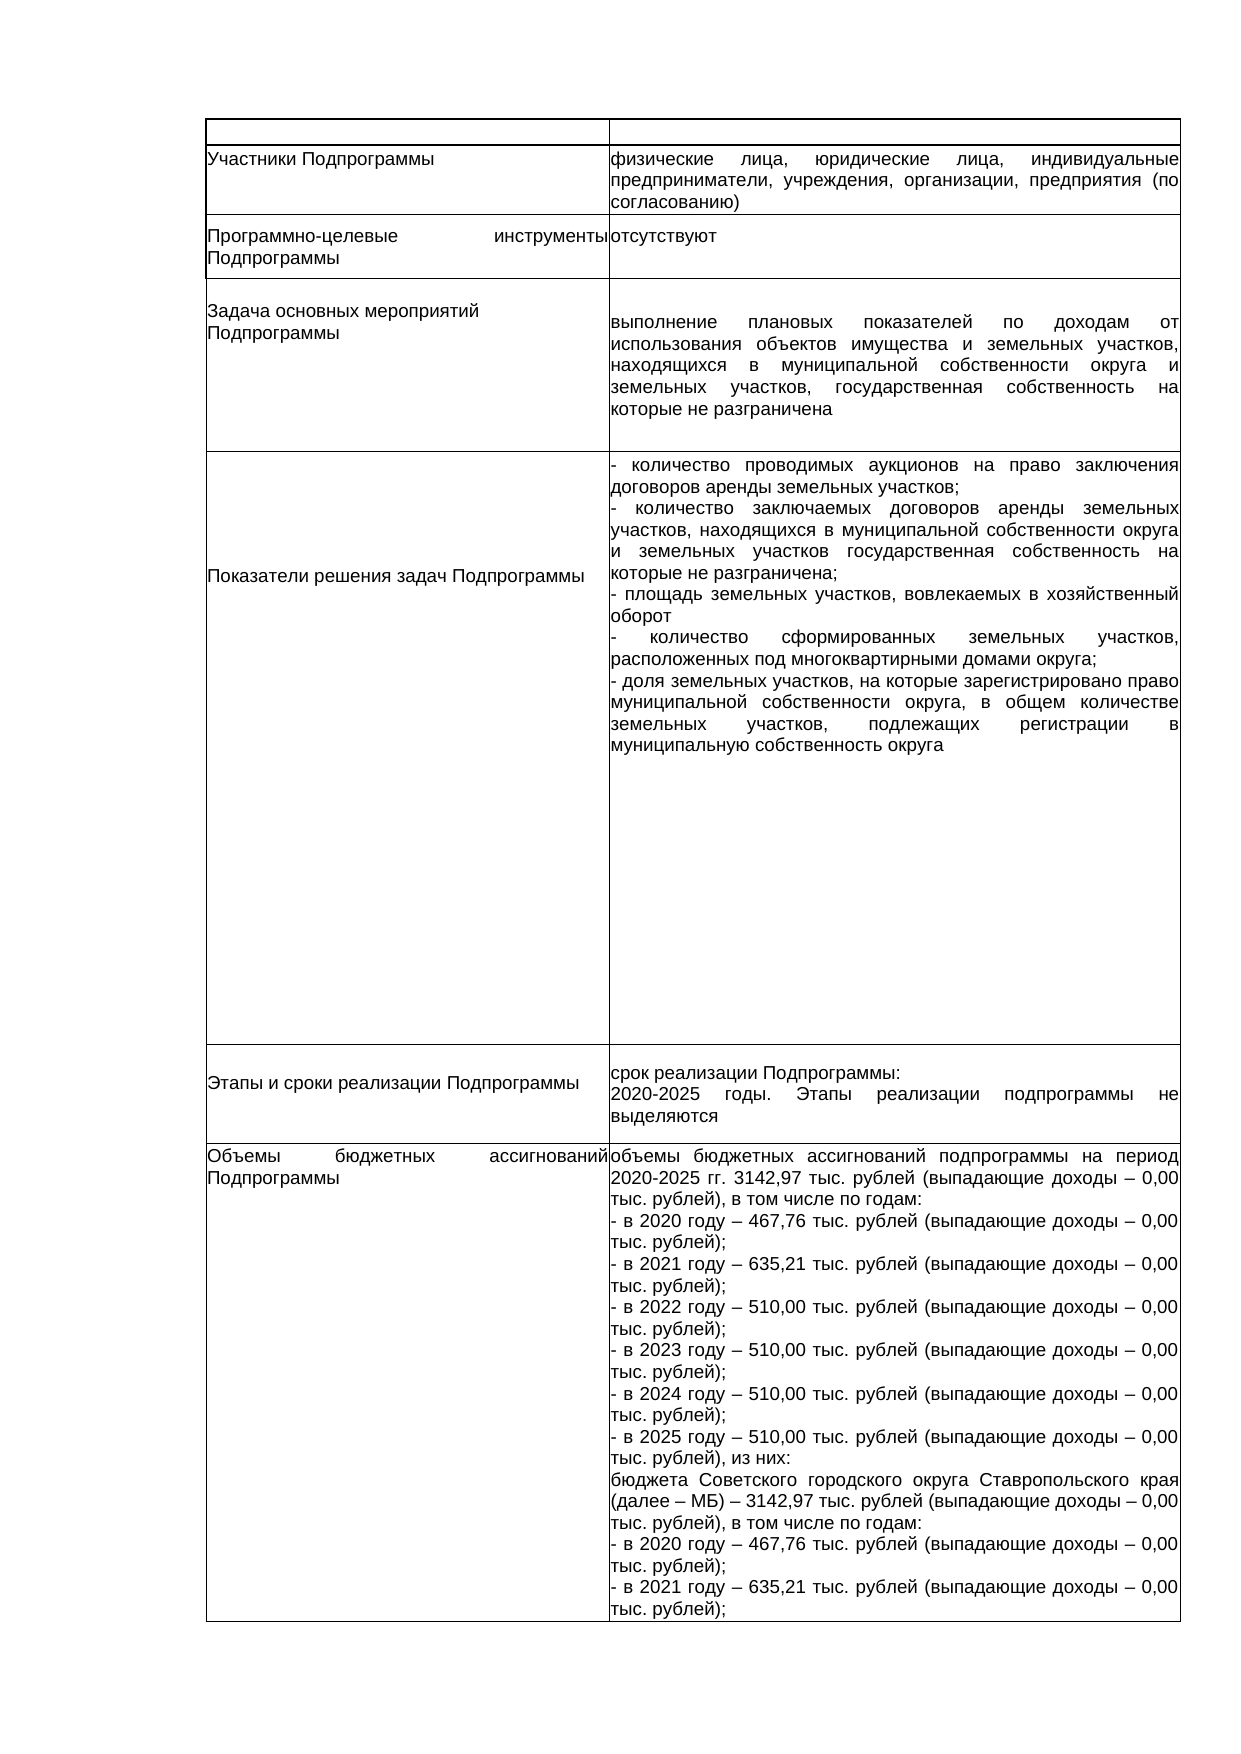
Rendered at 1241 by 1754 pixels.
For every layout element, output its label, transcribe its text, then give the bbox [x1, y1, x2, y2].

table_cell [207, 120, 609, 144]
table_cell выполнение плановых показателей по доходам от использования объектов имущества и земельных участков, находящихся в муниципальной собственности округа и земельных участков, государственная собственность на которые не разграничена [610, 279, 1180, 451]
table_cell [610, 1144, 1180, 1621]
table_cell Участники Подпрограммы [207, 146, 609, 214]
table_cell Программно-целевые инструменты Подпрограммы [207, 215, 609, 278]
table_cell Задача основных мероприятий Подпрограммы [207, 279, 609, 451]
table_cell - количество проводимых аукционов на право заключения договоров аренды земельных участков; - количество заключаемых договоров аренды земельных участков, находящихся в муниципальной собственности округа и земельных участков государственная собственность на которые не разграничена; - площадь земельных участков, вовлекаемых в хозяйственный оборот - количество сформированных земельных участков, расположенных под многоквартирными домами округа; - доля земельных участков, на которые зарегистрировано право муниципальной собственности округа, в общем количестве земельных участков, подлежащих регистрации в муниципальную собственность округа [610, 452, 1180, 1044]
table_cell Этапы и сроки реализации Подпрограммы [207, 1045, 609, 1142]
table_cell Показатели решения задач Подпрограммы [207, 452, 609, 1044]
table_cell срок реализации Подпрограммы: 2020-2025 годы. Этапы реализации подпрограммы не выделяются [610, 1045, 1180, 1142]
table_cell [207, 1144, 609, 1621]
table_cell отсутствуют [610, 215, 1180, 278]
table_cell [610, 120, 1180, 144]
table_cell физические лица, юридические лица, индивидуальные предприниматели, учреждения, организации, предприятия (по согласованию) [610, 146, 1180, 214]
